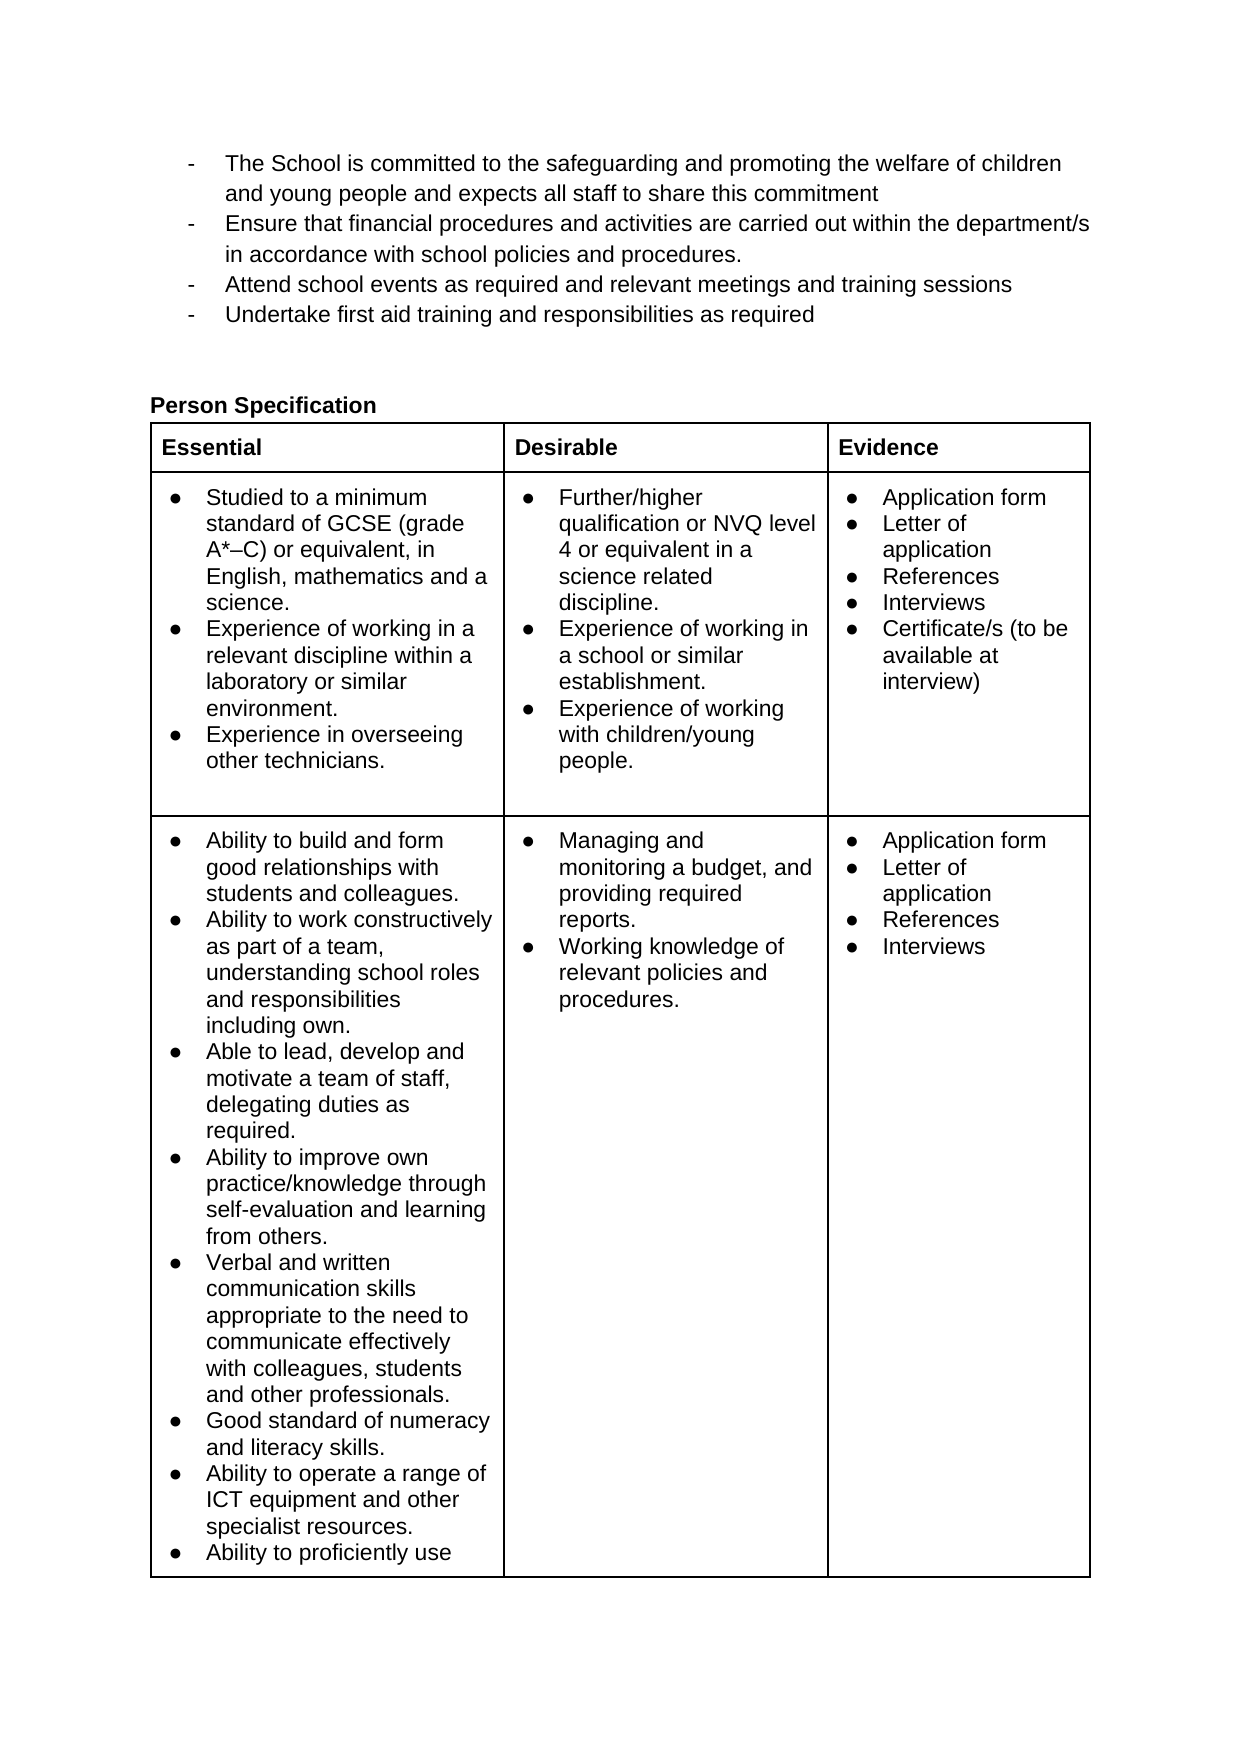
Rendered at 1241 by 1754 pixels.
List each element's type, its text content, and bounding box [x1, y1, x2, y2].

table_header Essential [152, 424, 503, 471]
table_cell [829, 817, 1089, 1576]
table_cell Studied to a minimum standard of GCSE (grade A*–C) or equivalent, in English, mathematics and a science. Experience of working in a relevant discipline within a laboratory or similar environment. Experience in overseeing other technicians. [152, 473, 503, 815]
table_header Evidence [829, 424, 1089, 471]
table_cell Further/higher qualification or NVQ level 4 or equivalent in a science related discipline. Experience of working in a school or similar establishment. Experience of working with children/young people. [505, 473, 827, 815]
text Person Specification [150, 392, 1090, 418]
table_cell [505, 817, 827, 1576]
list The School is committed to the safeguarding and promoting the welfare of children and young people and expects all staff to share this commitment [187, 150, 1090, 207]
list Attend school events as required and relevant meetings and training sessions [187, 271, 1090, 297]
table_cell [152, 817, 503, 1576]
list Undertake first aid training and responsibilities as required [187, 301, 1090, 327]
table_header Desirable [505, 424, 827, 471]
table_cell Application form Letter of application References Interviews Certificate/s (to be available at interview) [829, 473, 1089, 815]
list Ensure that financial procedures and activities are carried out within the department/s in accordance with school policies and procedures. [187, 210, 1090, 267]
